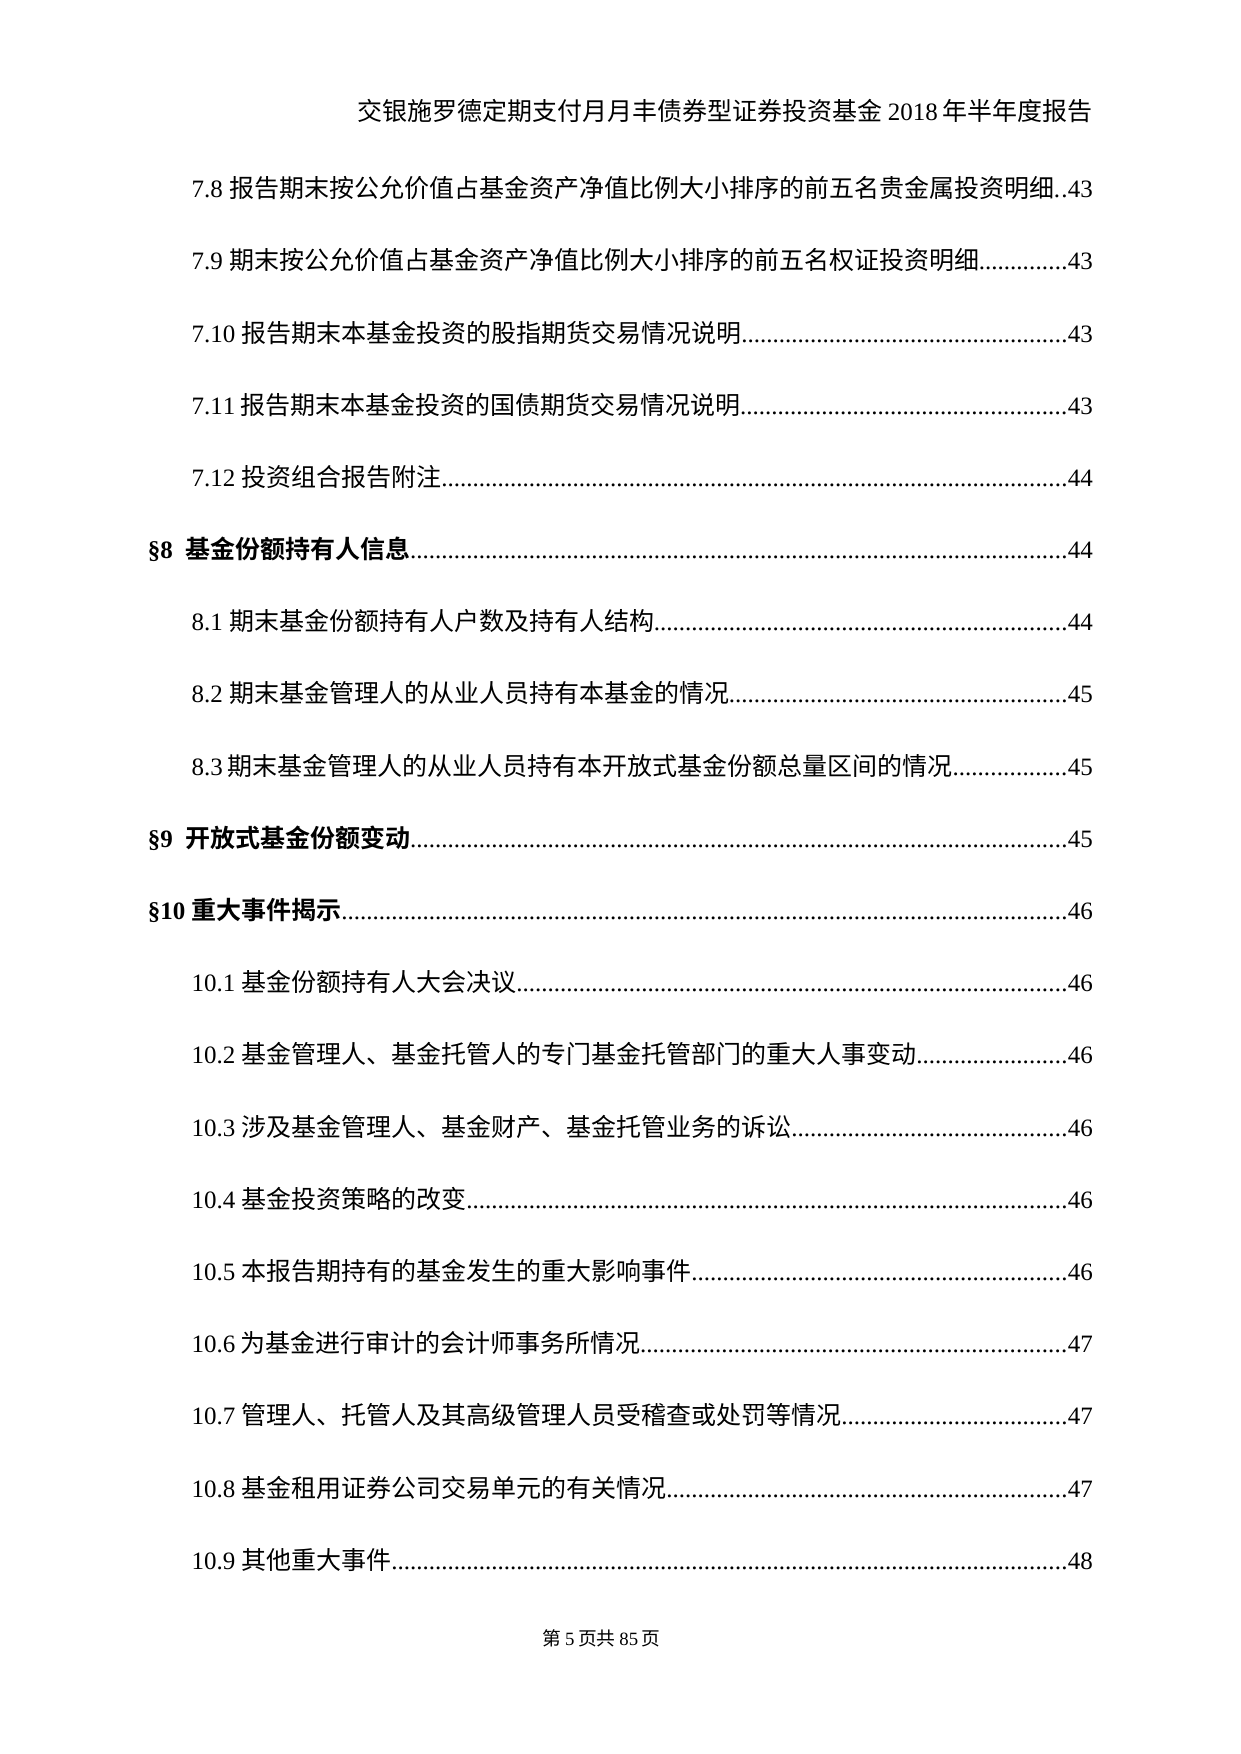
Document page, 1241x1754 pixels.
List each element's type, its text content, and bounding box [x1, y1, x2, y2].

text 8.1 期末基金份额持有人户数及持有人结构 44 [191, 587, 1092, 652]
text 7.11报告期末本基金投资的国债期货交易情况说明 43 [191, 371, 1092, 436]
text 10.4 基金投资策略的改变 46 [191, 1165, 1092, 1230]
text §9 开放式基金份额变动 45 [148, 804, 1092, 869]
text 7.9 期末按公允价值占基金资产净值比例大小排序的前五名权证投资明细 43 [191, 226, 1092, 291]
text 7.8 报告期末按公允价值占基金资产净值比例大小排序的前五名贵金属投资明细 43 [191, 154, 1092, 219]
text 10.6为基金进行审计的会计师事务所情况 47 [191, 1309, 1092, 1374]
text 8.3期末基金管理人的从业人员持有本开放式基金份额总量区间的情况 45 [191, 732, 1092, 797]
text 10.8 基金租用证券公司交易单元的有关情况 47 [191, 1454, 1092, 1519]
text 10.1 基金份额持有人大会决议 46 [191, 948, 1092, 1013]
text §8 基金份额持有人信息 44 [148, 515, 1092, 580]
text 7.12 投资组合报告附注 44 [191, 443, 1092, 508]
text 8.2 期末基金管理人的从业人员持有本基金的情况 45 [191, 659, 1092, 724]
text 10.9 其他重大事件 48 [191, 1526, 1092, 1591]
text 10.7 管理人、托管人及其高级管理人员受稽查或处罚等情况 47 [191, 1381, 1092, 1446]
text 10.3 涉及基金管理人、基金财产、基金托管业务的诉讼 46 [191, 1093, 1092, 1158]
text 7.10 报告期末本基金投资的股指期货交易情况说明 43 [191, 299, 1092, 364]
text 10.2 基金管理人、基金托管人的专门基金托管部门的重大人事变动 46 [191, 1021, 1092, 1086]
text 10.5 本报告期持有的基金发生的重大影响事件 46 [191, 1237, 1092, 1302]
text §10 重大事件揭示 46 [148, 876, 1092, 941]
